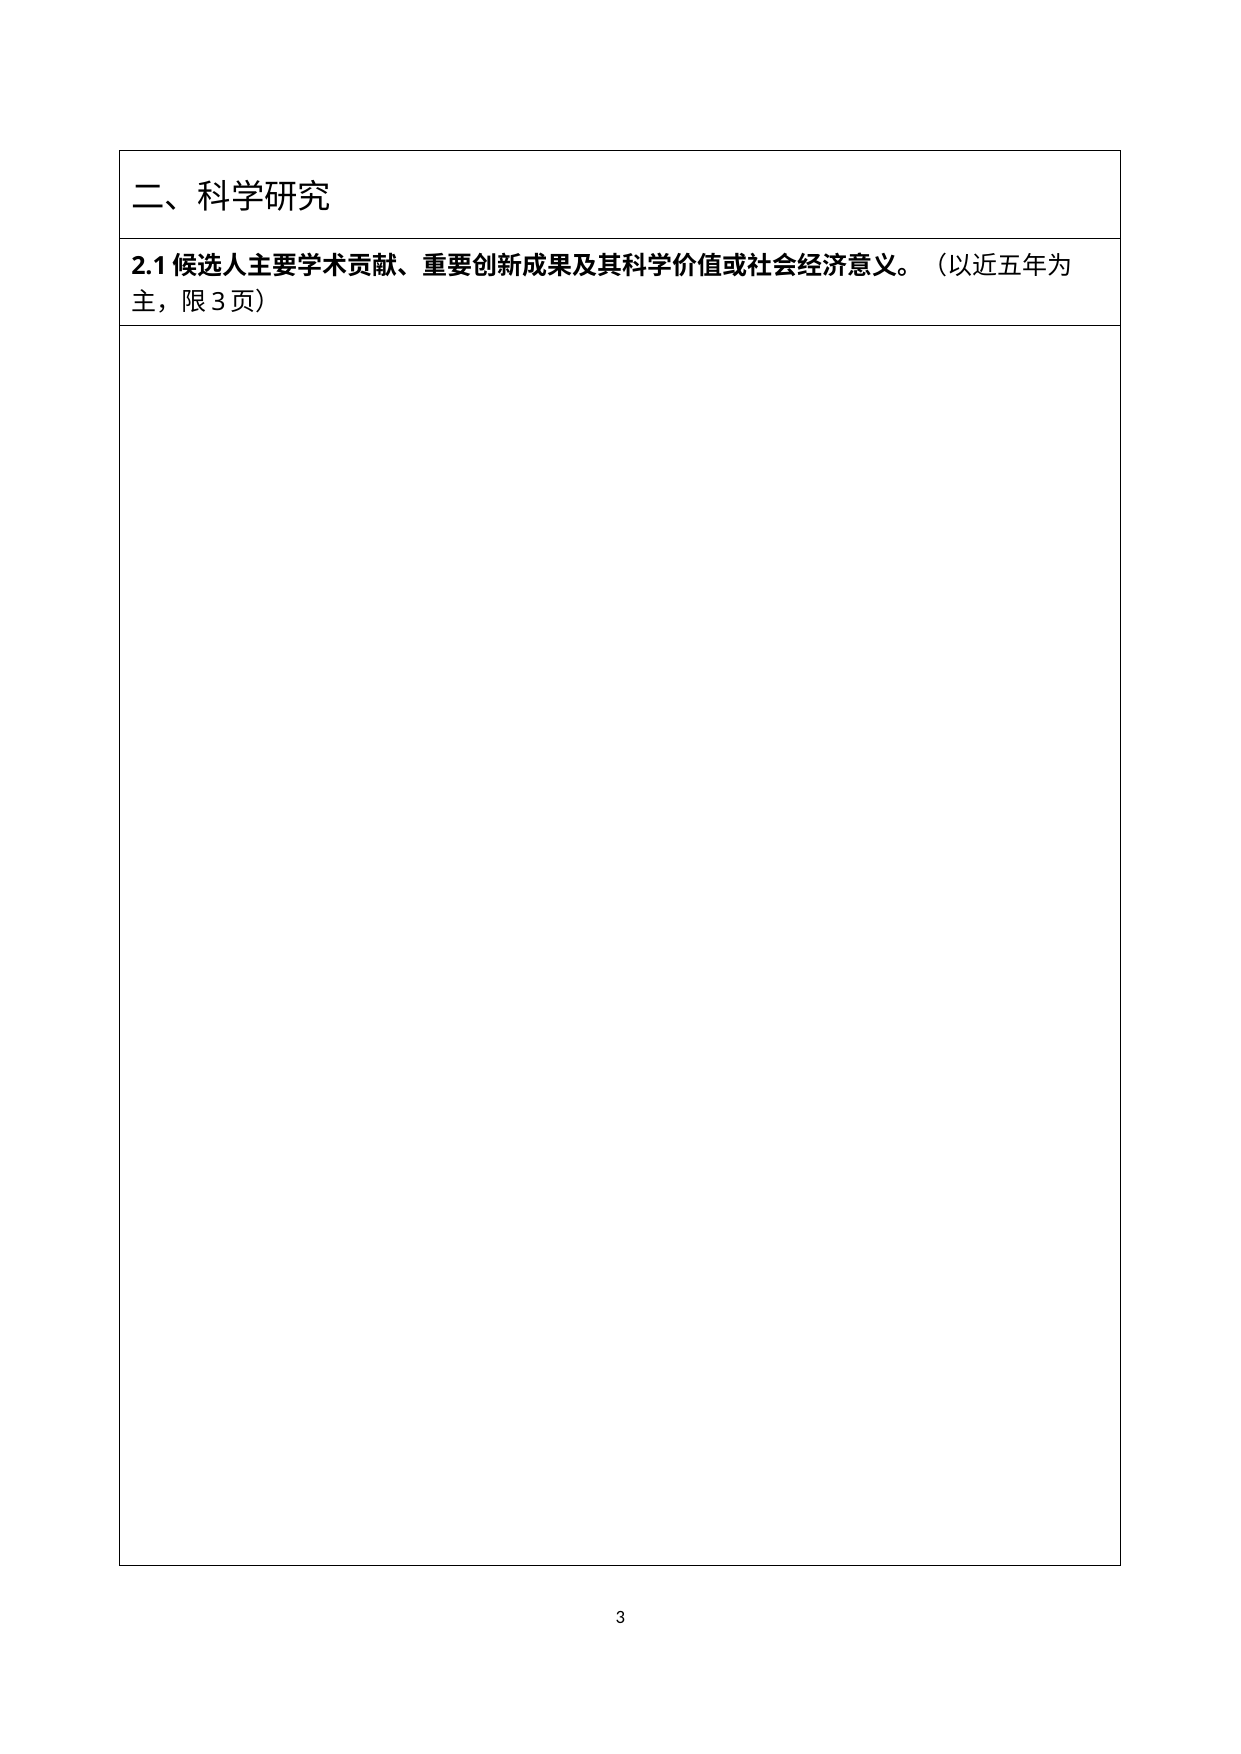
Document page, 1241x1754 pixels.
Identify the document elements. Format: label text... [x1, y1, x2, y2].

table_cell 二、科学研究 [120, 151, 1120, 238]
table_cell 2.1候选人主要学术贡献、重要创新成果及其科学价值或社会经济意义。（以近五年为主，限3页） [120, 239, 1120, 325]
table_cell [120, 326, 1120, 1565]
